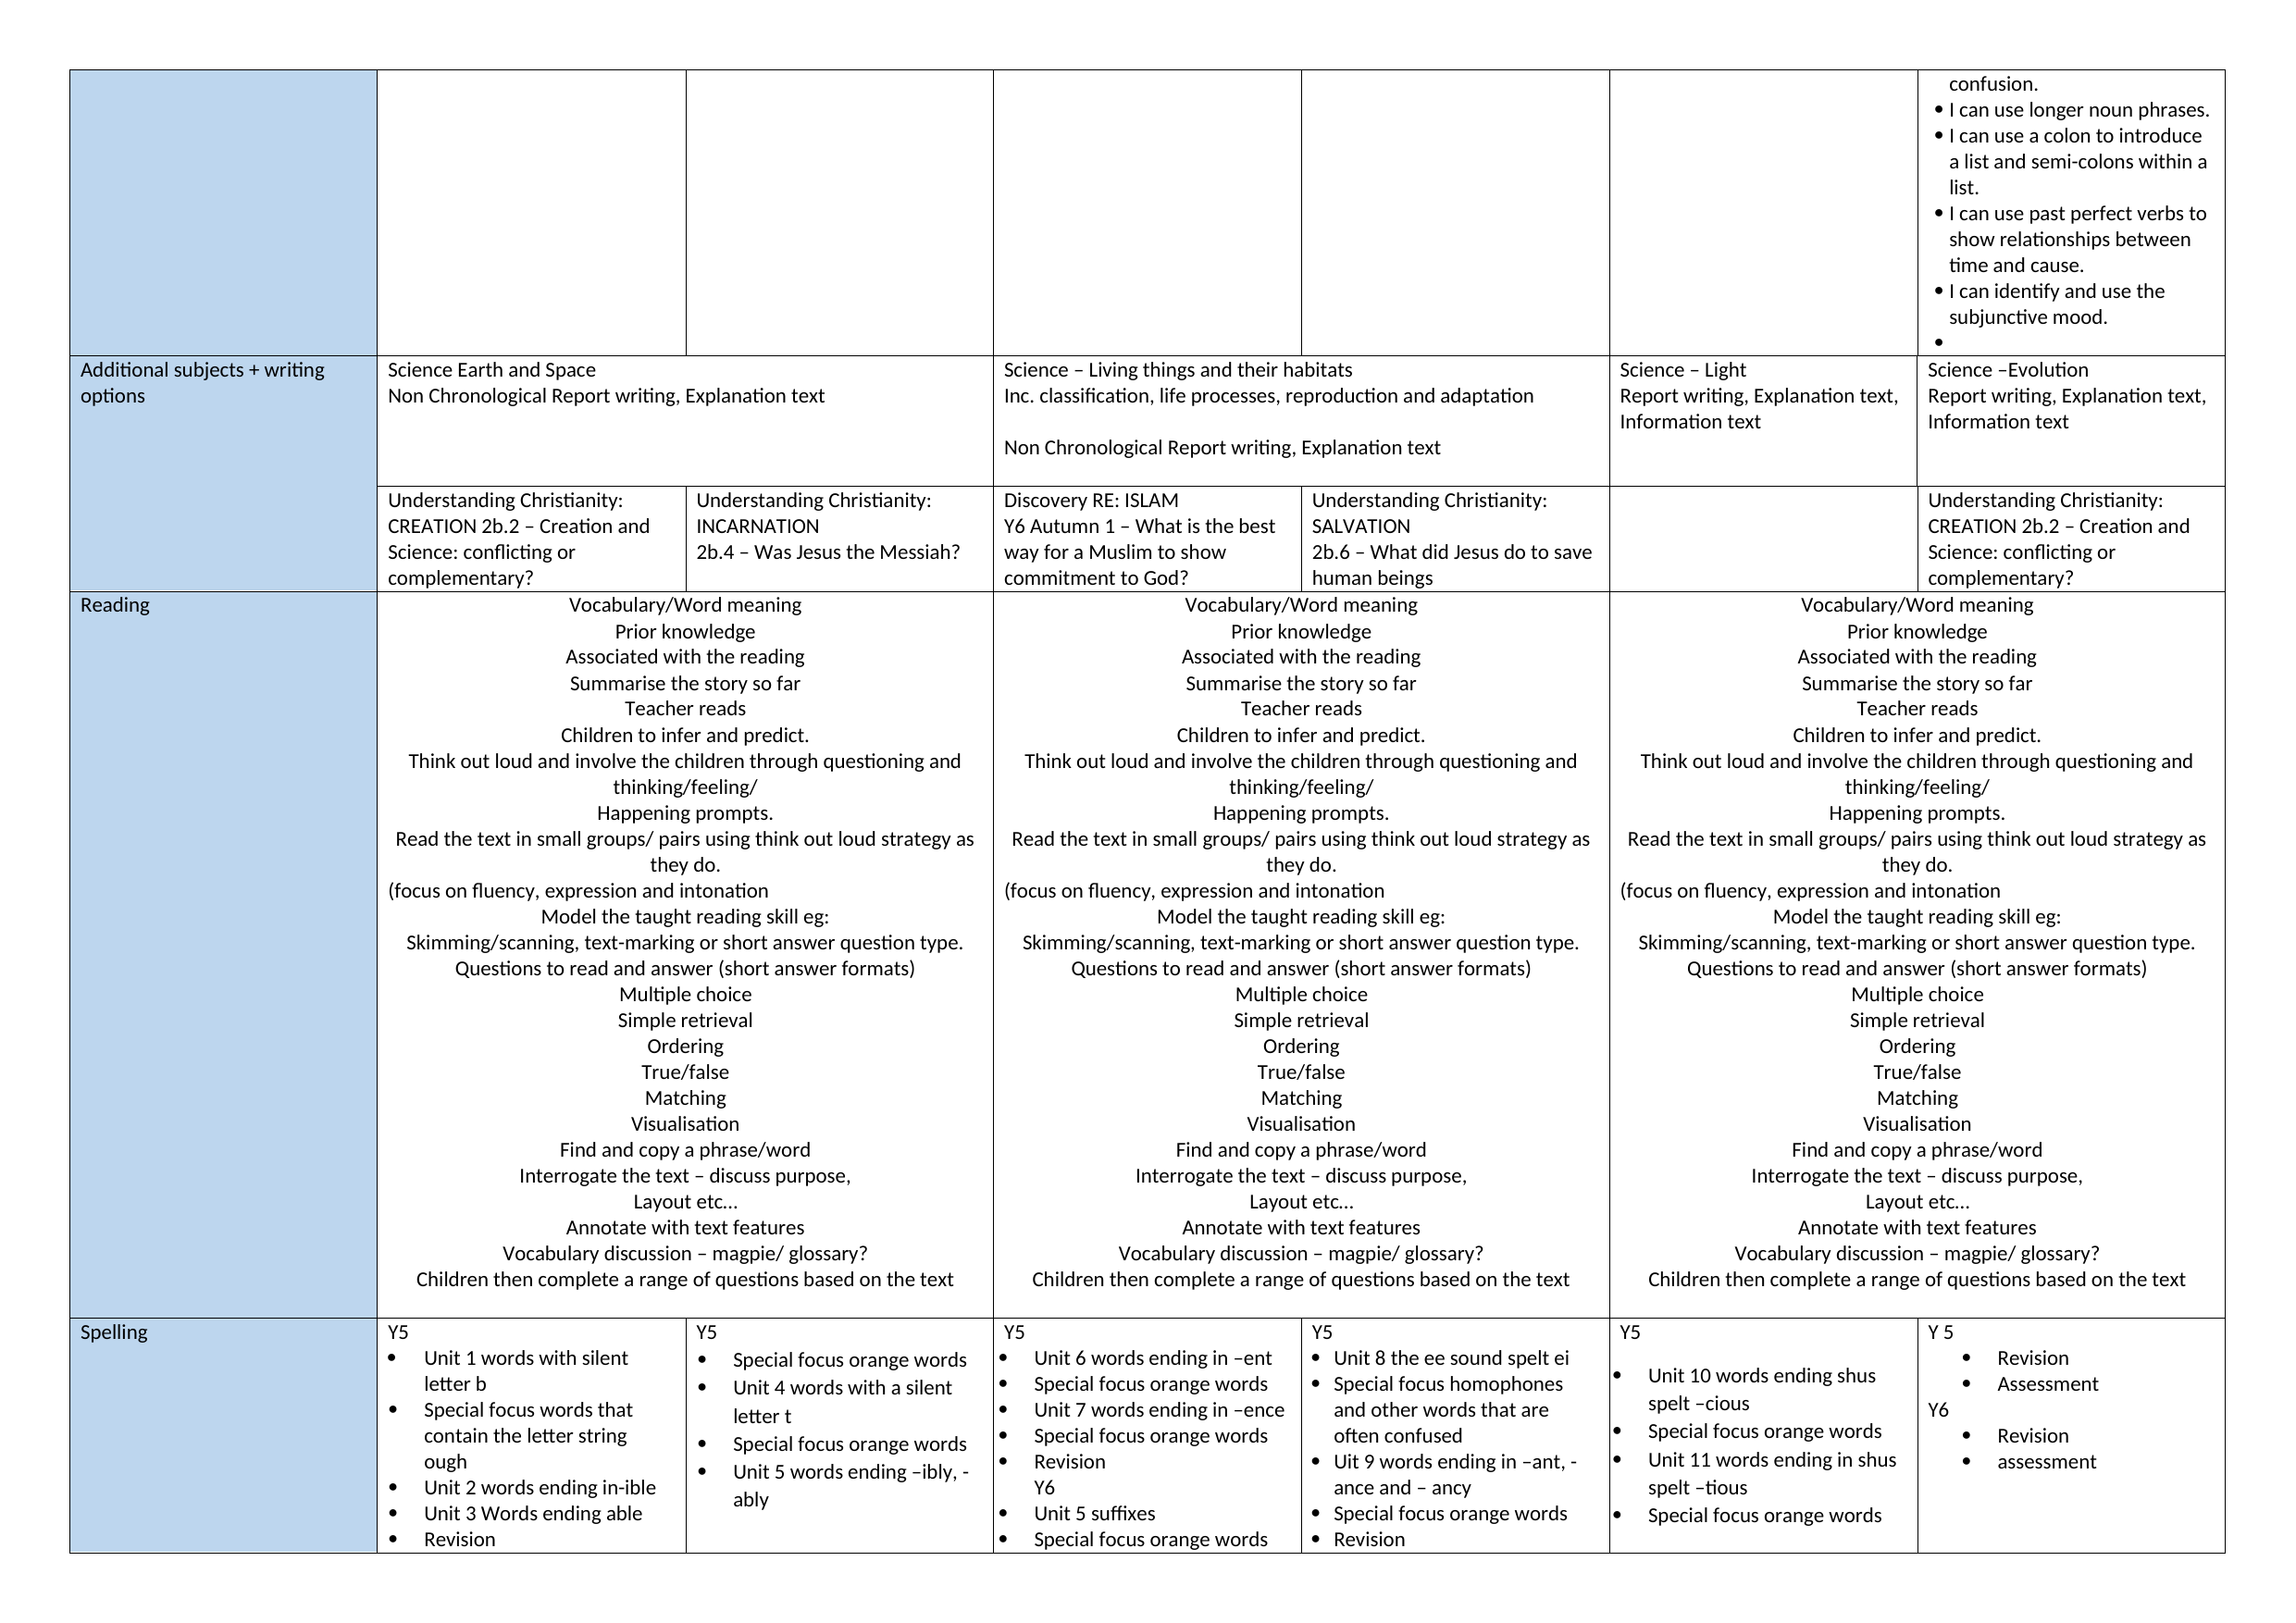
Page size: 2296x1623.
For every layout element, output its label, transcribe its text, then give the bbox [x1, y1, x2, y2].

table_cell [1610, 1319, 1917, 1552]
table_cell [687, 70, 993, 355]
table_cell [1610, 70, 1917, 355]
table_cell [1302, 70, 1609, 355]
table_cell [70, 70, 377, 355]
table_cell Vocabulary/Word meaning Prior knowledge Associated with the reading Summarise the story so far Teacher reads Children to infer and predict. Think out loud and involve the children through questioning and thinking/feeling/ Happening prompts. Read the text in small groups/ pairs using think out loud strategy as they do. (focus on fluency, expression and intonation Model the taught reading skill eg: Skimming/scanning, text-marking or short answer question type. Questions to read and answer (short answer formats) Multiple choice Simple retrieval Ordering True/false Matching Visualisation Find and copy a phrase/word Interrogate the text – discuss purpose, Layout etc… Annotate with text features Vocabulary discussion – magpie/ glossary? Children then complete a range of questions based on the text [378, 592, 993, 1318]
table_cell Understanding Christianity: INCARNATION 2b.4 – Was Jesus the Messiah? [687, 487, 993, 590]
table_cell Understanding Christianity: CREATION 2b.2 – Creation and Science: conflicting or complementary? [378, 487, 686, 590]
table_cell Spelling [70, 1319, 377, 1552]
table_cell Reading [70, 592, 377, 1318]
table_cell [1918, 70, 2225, 355]
table_cell Science – Living things and their habitats Inc. classification, life processes, reproduction and adaptation Non Chronological Report writing, Explanation text [994, 356, 1609, 486]
table_cell [1610, 487, 1917, 590]
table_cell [378, 70, 686, 355]
table_cell Understanding Christianity: CREATION 2b.2 – Creation and Science: conflicting or complementary? [1918, 487, 2225, 590]
table_cell Discovery RE: ISLAM Y6 Autumn 1 – What is the best way for a Muslim to show commitment to God? [994, 487, 1301, 590]
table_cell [378, 1319, 686, 1552]
table_cell Science – Light Report writing, Explanation text, Information text [1610, 356, 1917, 486]
table_cell Vocabulary/Word meaning Prior knowledge Associated with the reading Summarise the story so far Teacher reads Children to infer and predict. Think out loud and involve the children through questioning and thinking/feeling/ Happening prompts. Read the text in small groups/ pairs using think out loud strategy as they do. (focus on fluency, expression and intonation Model the taught reading skill eg: Skimming/scanning, text-marking or short answer question type. Questions to read and answer (short answer formats) Multiple choice Simple retrieval Ordering True/false Matching Visualisation Find and copy a phrase/word Interrogate the text – discuss purpose, Layout etc… Annotate with text features Vocabulary discussion – magpie/ glossary? Children then complete a range of questions based on the text [994, 592, 1609, 1318]
table_cell Understanding Christianity: SALVATION 2b.6 – What did Jesus do to save human beings [1302, 487, 1609, 590]
table_cell Science –Evolution Report writing, Explanation text, Information text [1917, 356, 2225, 486]
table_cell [1302, 1319, 1609, 1552]
table_cell Vocabulary/Word meaning Prior knowledge Associated with the reading Summarise the story so far Teacher reads Children to infer and predict. Think out loud and involve the children through questioning and thinking/feeling/ Happening prompts. Read the text in small groups/ pairs using think out loud strategy as they do. (focus on fluency, expression and intonation Model the taught reading skill eg: Skimming/scanning, text-marking or short answer question type. Questions to read and answer (short answer formats) Multiple choice Simple retrieval Ordering True/false Matching Visualisation Find and copy a phrase/word Interrogate the text – discuss purpose, Layout etc… Annotate with text features Vocabulary discussion – magpie/ glossary? Children then complete a range of questions based on the text [1610, 592, 2225, 1318]
table_cell Additional subjects + writing options [70, 356, 377, 590]
table_cell Science Earth and Space Non Chronological Report writing, Explanation text [378, 356, 993, 486]
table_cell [994, 1319, 1301, 1552]
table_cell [687, 1319, 993, 1552]
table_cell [1918, 1319, 2225, 1552]
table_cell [994, 70, 1301, 355]
